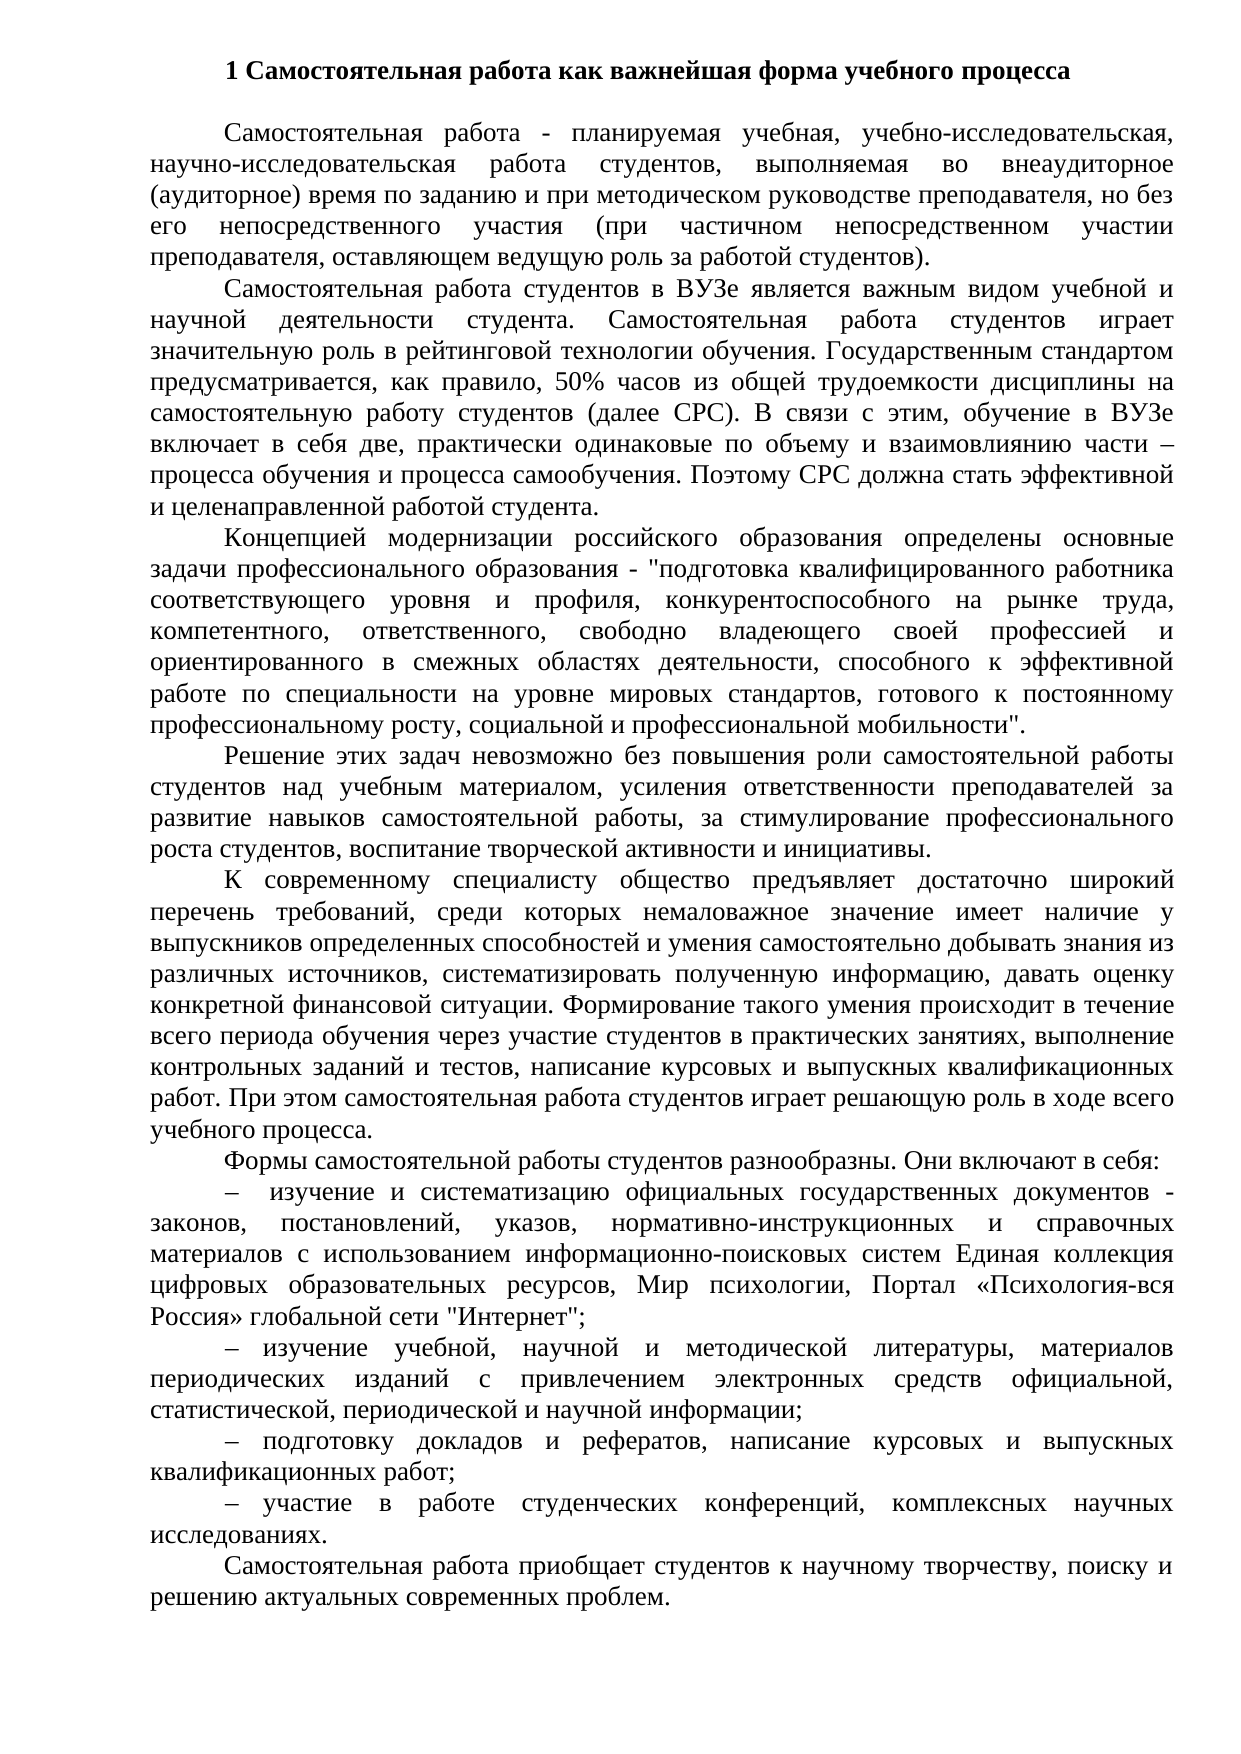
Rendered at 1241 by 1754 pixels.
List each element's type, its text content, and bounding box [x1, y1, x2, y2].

text К современному специалисту общество предъявляет достаточно широкий перечень требований, среди которых немаловажное значение имеет наличие у выпускников определенных способностей и умения самостоятельно добывать знания из различных источников, систематизировать полученную информацию, давать оценку конкретной финансовой ситуации. Формирование такого умения происходит в течение всего периода обучения через участие студентов в практических занятиях, выполнение контрольных заданий и тестов, написание курсовых и выпускных квалификационных работ. При этом самостоятельная работа студентов играет решающую роль в ходе всего учебного процесса. [150, 863, 1176, 1144]
list участие в работе студенческих конференций, комплексных научных исследованиях. [150, 1487, 1174, 1549]
text Концепцией модернизации российского образования определены основные задачи профессионального образования - "подготовка квалифицированного работника соответствующего уровня и профиля, конкурентоспособного на рынке труда, компетентного, ответственного, свободно владеющего своей профессией и ориентированного в смежных областях деятельности, способного к эффективной работе по специальности на уровне мировых стандартов, готового к постоянному профессиональному росту, социальной и профессиональной мобильности". [150, 521, 1175, 739]
text Самостоятельная работа - планируемая учебная, учебно-исследовательская, научно-исследовательская работа студентов, выполняемая во внеаудиторное (аудиторное) время по заданию и при методическом руководстве преподавателя, но без его непосредственного участия (при частичном непосредственном участии преподавателя, оставляющем ведущую роль за работой студентов). [150, 116, 1175, 272]
subtitle Самостоятельная работа как важнейшая форма учебного процесса [225, 54, 1240, 85]
list подготовку докладов и рефератов, написание курсовых и выпускных квалификационных работ; [150, 1424, 1174, 1487]
list изучение и систематизацию официальных государственных документов - законов, постановлений, указов, нормативно-инструкционных и справочных материалов с использованием информационно-поисковых систем Единая коллекция цифровых образовательных ресурсов, Мир психологии, Портал «Психология-вся Россия» глобальной сети "Интернет"; [150, 1175, 1175, 1331]
text Решение этих задач невозможно без повышения роли самостоятельной работы студентов над учебным материалом, усиления ответственности преподавателей за развитие навыков самостоятельной работы, за стимулирование профессионального роста студентов, воспитание творческой активности и инициативы. [150, 739, 1175, 863]
text Самостоятельная работа приобщает студентов к научному творчеству, поиску и решению актуальных современных проблем. [150, 1549, 1174, 1611]
text Формы самостоятельной работы студентов разнообразны. Они включают в себя: [224, 1144, 1240, 1175]
list изучение учебной, научной и методической литературы, материалов периодических изданий с привлечением электронных средств официальной, статистической, периодической и научной информации; [150, 1331, 1174, 1424]
text Самостоятельная работа студентов в ВУЗе является важным видом учебной и научной деятельности студента. Самостоятельная работа студентов играет значительную роль в рейтинговой технологии обучения. Государственным стандартом предусматривается, как правило, 50% часов из общей трудоемкости дисциплины на самостоятельную работу студентов (далее СРС). В связи с этим, обучение в ВУЗе включает в себя две, практически одинаковые по объему и взаимовлиянию части – процесса обучения и процесса самообучения. Поэтому СРС должна стать эффективной и целенаправленной работой студента. [150, 272, 1175, 521]
